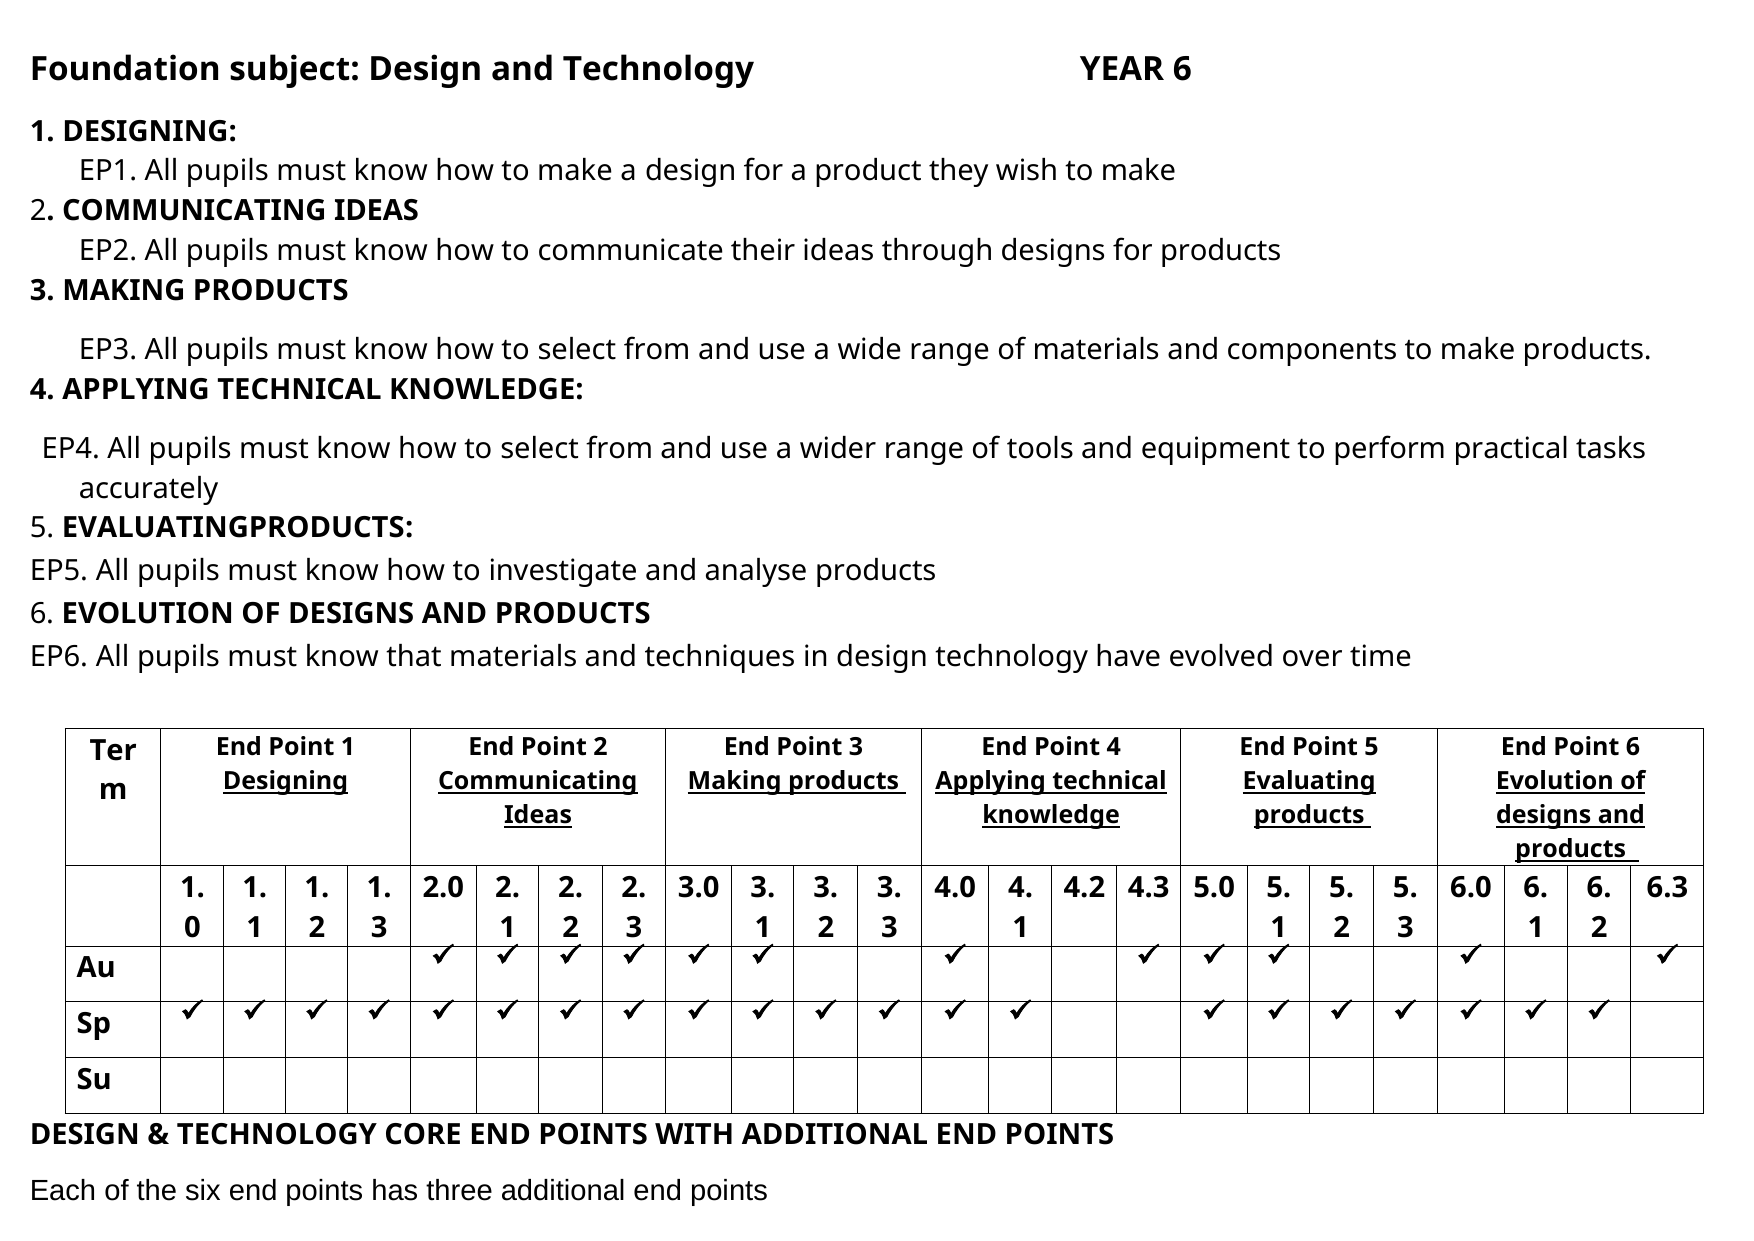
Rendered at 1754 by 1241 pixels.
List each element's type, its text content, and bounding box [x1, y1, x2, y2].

table_cell [794, 947, 857, 1001]
table_cell 3.2 [794, 866, 857, 946]
table_cell 3.3 [858, 866, 921, 946]
table_cell [1310, 947, 1373, 1001]
text EP1. All pupils must know how to make a design for a product they wish to make [79, 150, 1713, 189]
table_cell Su [66, 1058, 160, 1112]
table_cell [1181, 1002, 1247, 1057]
table_cell [411, 1058, 476, 1112]
table_cell [989, 1058, 1051, 1112]
table_cell 6.1 [1505, 866, 1567, 946]
text EP3. All pupils must know how to select from and use a wide range of materials and components to make products. [79, 328, 1725, 368]
table_cell 5.1 [1248, 866, 1309, 946]
table_cell [1374, 1002, 1437, 1057]
table_cell [286, 947, 347, 1001]
table_cell [732, 1058, 793, 1112]
table_cell 2.1 [477, 866, 538, 946]
table_cell [286, 1002, 347, 1057]
table_header End Point 3 Making products [666, 729, 921, 865]
table_cell [224, 1002, 285, 1057]
table_cell [66, 866, 160, 946]
table_cell [666, 1002, 731, 1057]
table_cell [1505, 1002, 1567, 1057]
table_cell 2.2 [539, 866, 602, 946]
table_cell [224, 1058, 285, 1112]
table_cell [1052, 1002, 1116, 1057]
table_cell [922, 947, 988, 1001]
table_cell [1568, 947, 1630, 1001]
table_cell [161, 1058, 223, 1112]
table_cell [1248, 1002, 1309, 1057]
table_cell [1438, 1002, 1504, 1057]
table_cell 1.0 [161, 866, 223, 946]
table_cell [922, 1002, 988, 1057]
table_header Term [66, 729, 160, 865]
table_cell 6.0 [1438, 866, 1504, 946]
table_cell 5.0 [1181, 866, 1247, 946]
table_header End Point 4 Applying technical knowledge [922, 729, 1180, 865]
table_cell [1248, 947, 1309, 1001]
text 5. EVALUATINGPRODUCTS: EP5. All pupils must know how to investigate and analyse products 6. EVOLUTION OF DESIGNS AND PRODUCTS EP6. All pupils must know that materials and techniques in design technology have evolved over time [29, 507, 1739, 675]
table_cell [603, 947, 665, 1001]
table_cell [1248, 1058, 1309, 1112]
table_cell [1181, 947, 1247, 1001]
table_header End Point 6 Evolution of designs and products [1438, 729, 1703, 865]
table_cell 4.2 [1052, 866, 1116, 946]
text EP2. All pupils must know how to communicate their ideas through designs for products [79, 229, 1710, 269]
text 3. MAKING PRODUCTS [29, 269, 1739, 308]
table_cell [539, 1058, 602, 1112]
table_cell [858, 1058, 921, 1112]
table_cell 2.3 [603, 866, 665, 946]
table_cell [539, 947, 602, 1001]
table_cell [1181, 1058, 1247, 1112]
table_cell [732, 1002, 793, 1057]
table_cell [1117, 1058, 1180, 1112]
table_cell [1568, 1058, 1630, 1112]
table_cell [348, 1058, 410, 1112]
table_cell 2.0 [411, 866, 476, 946]
table_cell [989, 947, 1051, 1001]
table_cell [348, 947, 410, 1001]
table_cell 1.1 [224, 866, 285, 946]
table_cell 6.3 [1631, 866, 1703, 946]
text 1. DESIGNING: [29, 110, 1656, 150]
table_cell [477, 1002, 538, 1057]
table_cell [1052, 947, 1116, 1001]
table_cell [1117, 947, 1180, 1001]
table_cell [858, 947, 921, 1001]
table_cell 5.2 [1310, 866, 1373, 946]
text DESIGN & TECHNOLOGY CORE END POINTS WITH ADDITIONAL END POINTS [29, 695, 1739, 1153]
table_cell [1117, 1002, 1180, 1057]
table_cell [666, 947, 731, 1001]
table_cell 3.1 [732, 866, 793, 946]
table_cell 1.2 [286, 866, 347, 946]
table_cell [1310, 1002, 1373, 1057]
table_cell [411, 947, 476, 1001]
table_cell 3.0 [666, 866, 731, 946]
table_cell [1631, 947, 1703, 1001]
table_cell [348, 1002, 410, 1057]
text EP4. All pupils must know how to select from and use a wider range of tools and equipment to perform practical tasks accurately [41, 427, 1683, 507]
table_header End Point 1 Designing [161, 729, 410, 865]
table_cell [286, 1058, 347, 1112]
table_cell 5.3 [1374, 866, 1437, 946]
table_cell 6.2 [1568, 866, 1630, 946]
table_cell [1505, 947, 1567, 1001]
table_cell [1631, 1058, 1703, 1112]
table_cell [411, 1002, 476, 1057]
table_cell [1438, 1058, 1504, 1112]
table_cell [858, 1002, 921, 1057]
table_cell 4.0 [922, 866, 988, 946]
table_cell [161, 1002, 223, 1057]
table_cell 4.1 [989, 866, 1051, 946]
table_cell [477, 1058, 538, 1112]
table_cell [989, 1002, 1051, 1057]
table_cell [161, 947, 223, 1001]
table_cell [794, 1058, 857, 1112]
table_cell [1438, 947, 1504, 1001]
table_cell [477, 947, 538, 1001]
table_cell [1568, 1002, 1630, 1057]
table_cell [1374, 1058, 1437, 1112]
table_cell [794, 1002, 857, 1057]
table_cell Au [66, 947, 160, 1001]
table_cell [732, 947, 793, 1001]
table_cell [666, 1058, 731, 1112]
table_header End Point 2 Communicating Ideas [411, 729, 665, 865]
table_cell [1505, 1058, 1567, 1112]
table_cell [603, 1058, 665, 1112]
table_cell [1631, 1002, 1703, 1057]
text 2. COMMUNICATING IDEAS [29, 189, 1713, 229]
text 4. APPLYING TECHNICAL KNOWLEDGE: [29, 368, 1739, 408]
table_cell 1.3 [348, 866, 410, 946]
table_cell [1052, 1058, 1116, 1112]
table_cell [603, 1002, 665, 1057]
table_cell [224, 947, 285, 1001]
table_cell [1374, 947, 1437, 1001]
text Each of the six end points has three additional end points [29, 1173, 1739, 1207]
table_header End Point 5 Evaluating products [1181, 729, 1437, 865]
table_cell Sp [66, 1002, 160, 1057]
table_cell 4.3 [1117, 866, 1180, 946]
table_cell [1310, 1058, 1373, 1112]
table_cell [922, 1058, 988, 1112]
text Foundation subject: Design and Technology YEAR 6 [29, 44, 1739, 90]
table_cell [539, 1002, 602, 1057]
